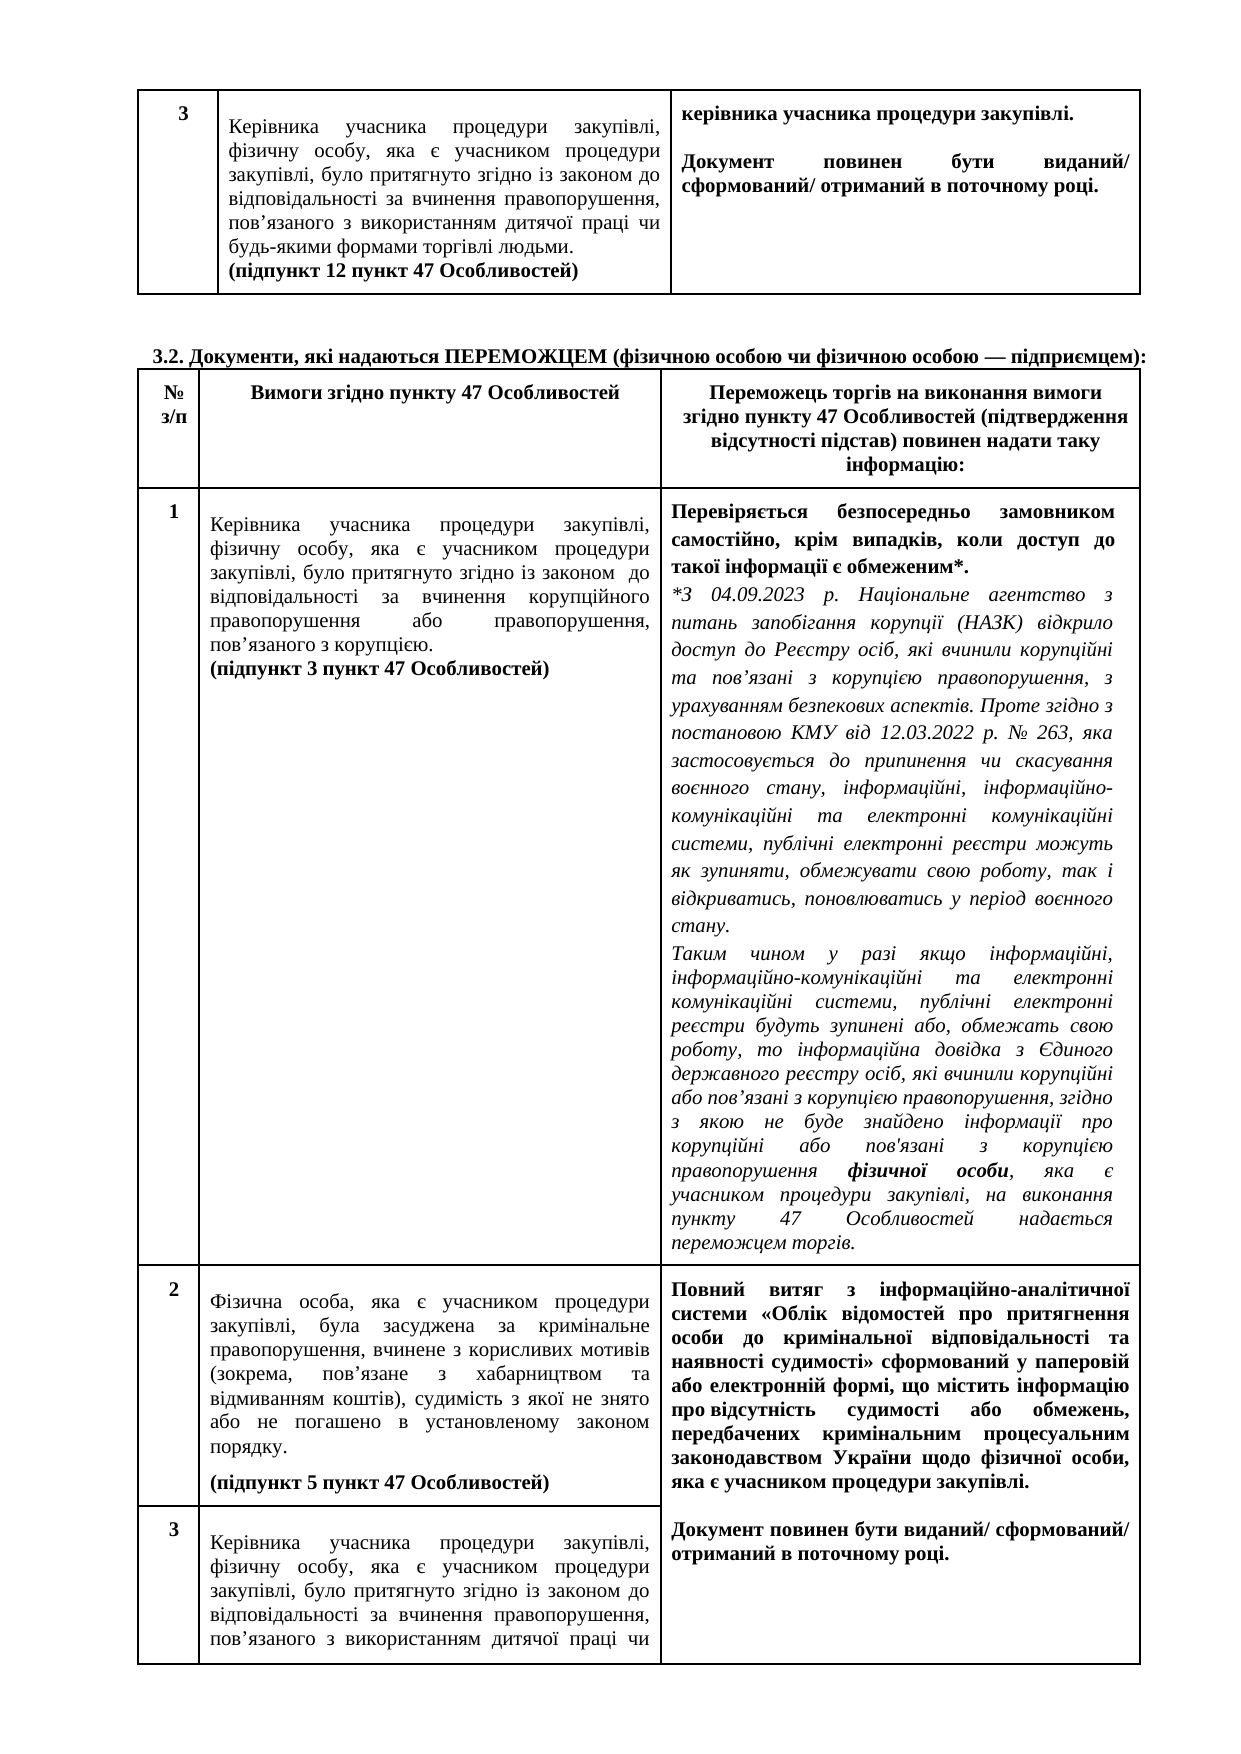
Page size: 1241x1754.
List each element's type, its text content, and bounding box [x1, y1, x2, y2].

table_cell Перевіряється безпосередньо замовником самостійно, крім випадків, коли доступ до такої інформації є обмеженим*. *З 04.09.2023 р. Національне агентство з питань запобігання корупції (НАЗК) відкрило доступ до Реєстру осіб, які вчинили корупційні та пов’язані з корупцією правопорушення, з урахуванням безпекових аспектів. Проте згідно з постановою КМУ від 12.03.2022 р. № 263, яка застосовується до припинення чи скасування воєнного стану, інформаційні, інформаційно-комунікаційні та електронні комунікаційні системи, публічні електронні реєстри можуть як зупиняти, обмежувати свою роботу, так і відкриватись, поновлюватись у період воєнного стану. Таким чином у разі якщо інформаційні, інформаційно-комунікаційні та електронні комунікаційні системи, публічні електронні реєстри будуть зупинені або, обмежать свою роботу, то інформаційна довідка з Єдиного державного реєстру осіб, які вчинили корупційні або пов’язані з корупцією правопорушення, згідно з якою не буде знайдено інформації про корупційні або пов'язані з корупцією правопорушення фізичної особи, яка є учасником процедури закупівлі, на виконання пункту 47 Особливостей надається переможцем торгів. [662, 489, 1139, 1264]
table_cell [200, 1507, 660, 1663]
table_header Переможець торгів на виконання вимоги згідно пункту 47 Особливостей (підтвердження відсутності підстав) повинен надати таку інформацію: [662, 370, 1139, 487]
table_cell 1 [139, 489, 198, 1264]
table_cell 3 [139, 91, 217, 292]
table_cell 3 [139, 1507, 198, 1663]
table_cell Повний витяг з інформаційно-аналітичної системи «Облік відомостей про притягнення особи до кримінальної відповідальності та наявності судимості» сформований у паперовій або електронній формі, що містить інформацію про відсутність судимості або обмежень, передбачених кримінальним процесуальним законодавством України щодо фізичної особи, яка є учасником процедури закупівлі. Документ повинен бути виданий/ сформований/ отриманий в поточному році. [662, 1266, 1139, 1663]
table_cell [672, 91, 1139, 292]
text 3.2. Документи, які надаються ПЕРЕМОЖЦЕМ (фізичною особою чи фізичною особою — підприємцем): [148, 343, 1152, 368]
table_header № з/п [139, 370, 198, 487]
table_cell Фізична особа, яка є учасником процедури закупівлі, була засуджена за кримінальне правопорушення, вчинене з корисливих мотивів (зокрема, пов’язане з хабарництвом та відмиванням коштів), судимість з якої не знято або не погашено в установленому законом порядку. (підпункт 5 пункт 47 Особливостей) [200, 1266, 660, 1504]
table_cell 2 [139, 1266, 198, 1504]
table_header Вимоги згідно пункту 47 Особливостей [200, 370, 660, 487]
